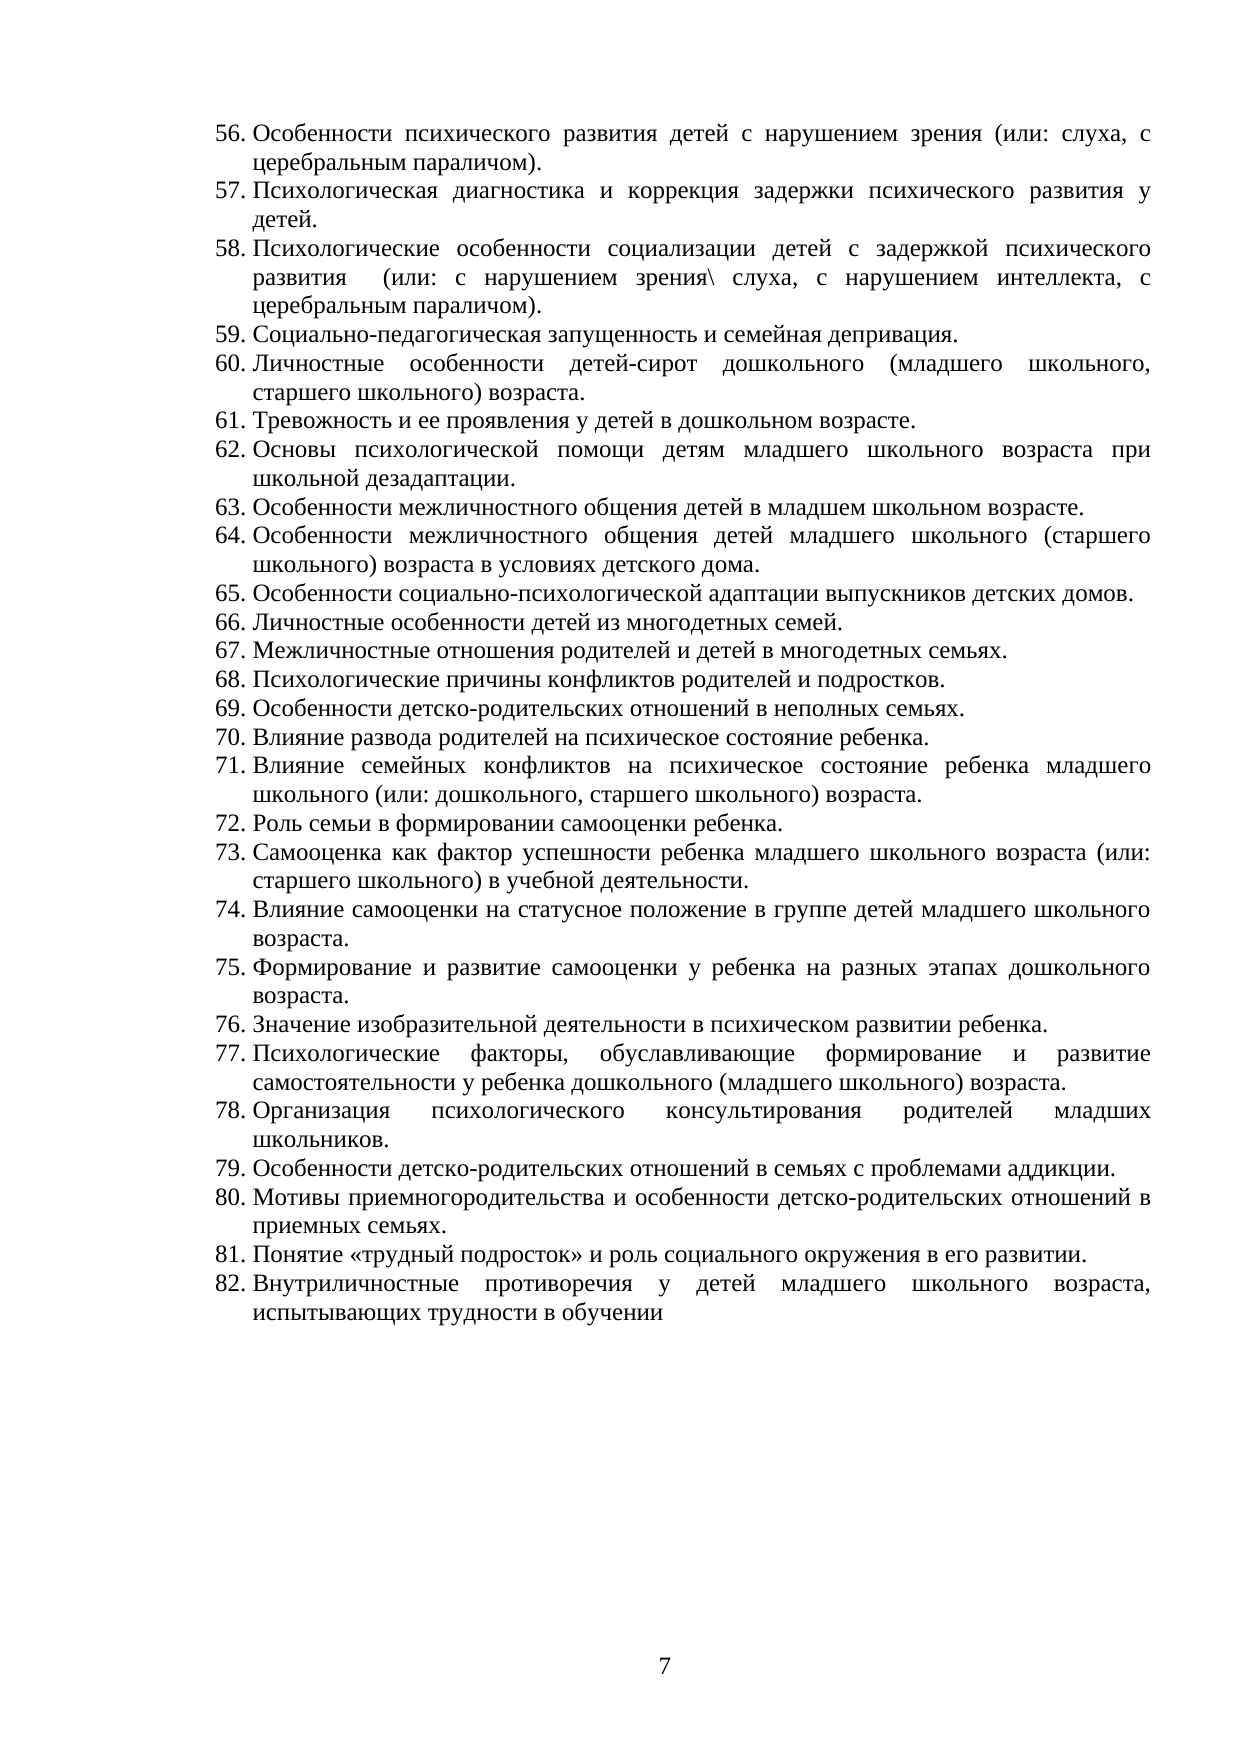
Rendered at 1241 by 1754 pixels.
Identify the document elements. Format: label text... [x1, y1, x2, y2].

list Межличностные отношения родителей и детей в многодетных семьях. [215, 636, 1152, 664]
list Внутриличностные противоречия у детей младшего школьного возраста, испытывающих трудности в обучении [215, 1268, 1152, 1326]
list Самооценка как фактор успешности ребенка младшего школьного возраста (или: старшего школьного) в учебной деятельности. [215, 837, 1152, 894]
list Психологические причины конфликтов родителей и подростков. [215, 664, 1152, 693]
list Особенности межличностного общения детей в младшем школьном возрасте. [215, 492, 1152, 521]
list Особенности детско-родительских отношений в неполных семьях. [215, 693, 1152, 722]
list Формирование и развитие самооценки у ребенка на разных этапах дошкольного возраста. [215, 952, 1152, 1009]
list Влияние развода родителей на психическое состояние ребенка. [215, 722, 1152, 751]
list Особенности детско-родительских отношений в семьях с проблемами аддикции. [215, 1153, 1152, 1182]
list Личностные особенности детей-сирот дошкольного (младшего школьного, старшего школьного) возраста. [215, 348, 1152, 406]
list Особенности социально-психологической адаптации выпускников детских домов. [215, 578, 1152, 607]
list Психологические факторы, обуславливающие формирование и развитие самостоятельности у ребенка дошкольного (младшего школьного) возраста. [215, 1038, 1152, 1096]
list Особенности психического развития детей с нарушением зрения (или: слуха, с церебральным параличом). [215, 118, 1152, 176]
list Роль семьи в формировании самооценки ребенка. [215, 808, 1152, 837]
list Психологические особенности социализации детей с задержкой психического развития (или: с нарушением зрения\ слуха, с нарушением интеллекта, с церебральным параличом). [215, 233, 1152, 319]
list Особенности межличностного общения детей младшего школьного (старшего школьного) возраста в условиях детского дома. [215, 521, 1152, 578]
list Влияние самооценки на статусное положение в группе детей младшего школьного возраста. [215, 894, 1152, 952]
list Мотивы приемногородительства и особенности детско-родительских отношений в приемных семьях. [215, 1182, 1152, 1239]
list Тревожность и ее проявления у детей в дошкольном возрасте. [215, 406, 1152, 434]
list Организация психологического консультирования родителей младших школьников. [215, 1096, 1152, 1153]
list Психологическая диагностика и коррекция задержки психического развития у детей. [215, 176, 1152, 233]
list Основы психологической помощи детям младшего школьного возраста при школьной дезадаптации. [215, 434, 1152, 492]
list Понятие «трудный подросток» и роль социального окружения в его развитии. [215, 1239, 1152, 1268]
list Значение изобразительной деятельности в психическом развитии ребенка. [215, 1009, 1152, 1038]
list Социально-педагогическая запущенность и семейная депривация. [215, 319, 1152, 348]
list Личностные особенности детей из многодетных семей. [215, 607, 1152, 636]
list Влияние семейных конфликтов на психическое состояние ребенка младшего школьного (или: дошкольного, старшего школьного) возраста. [215, 751, 1152, 808]
